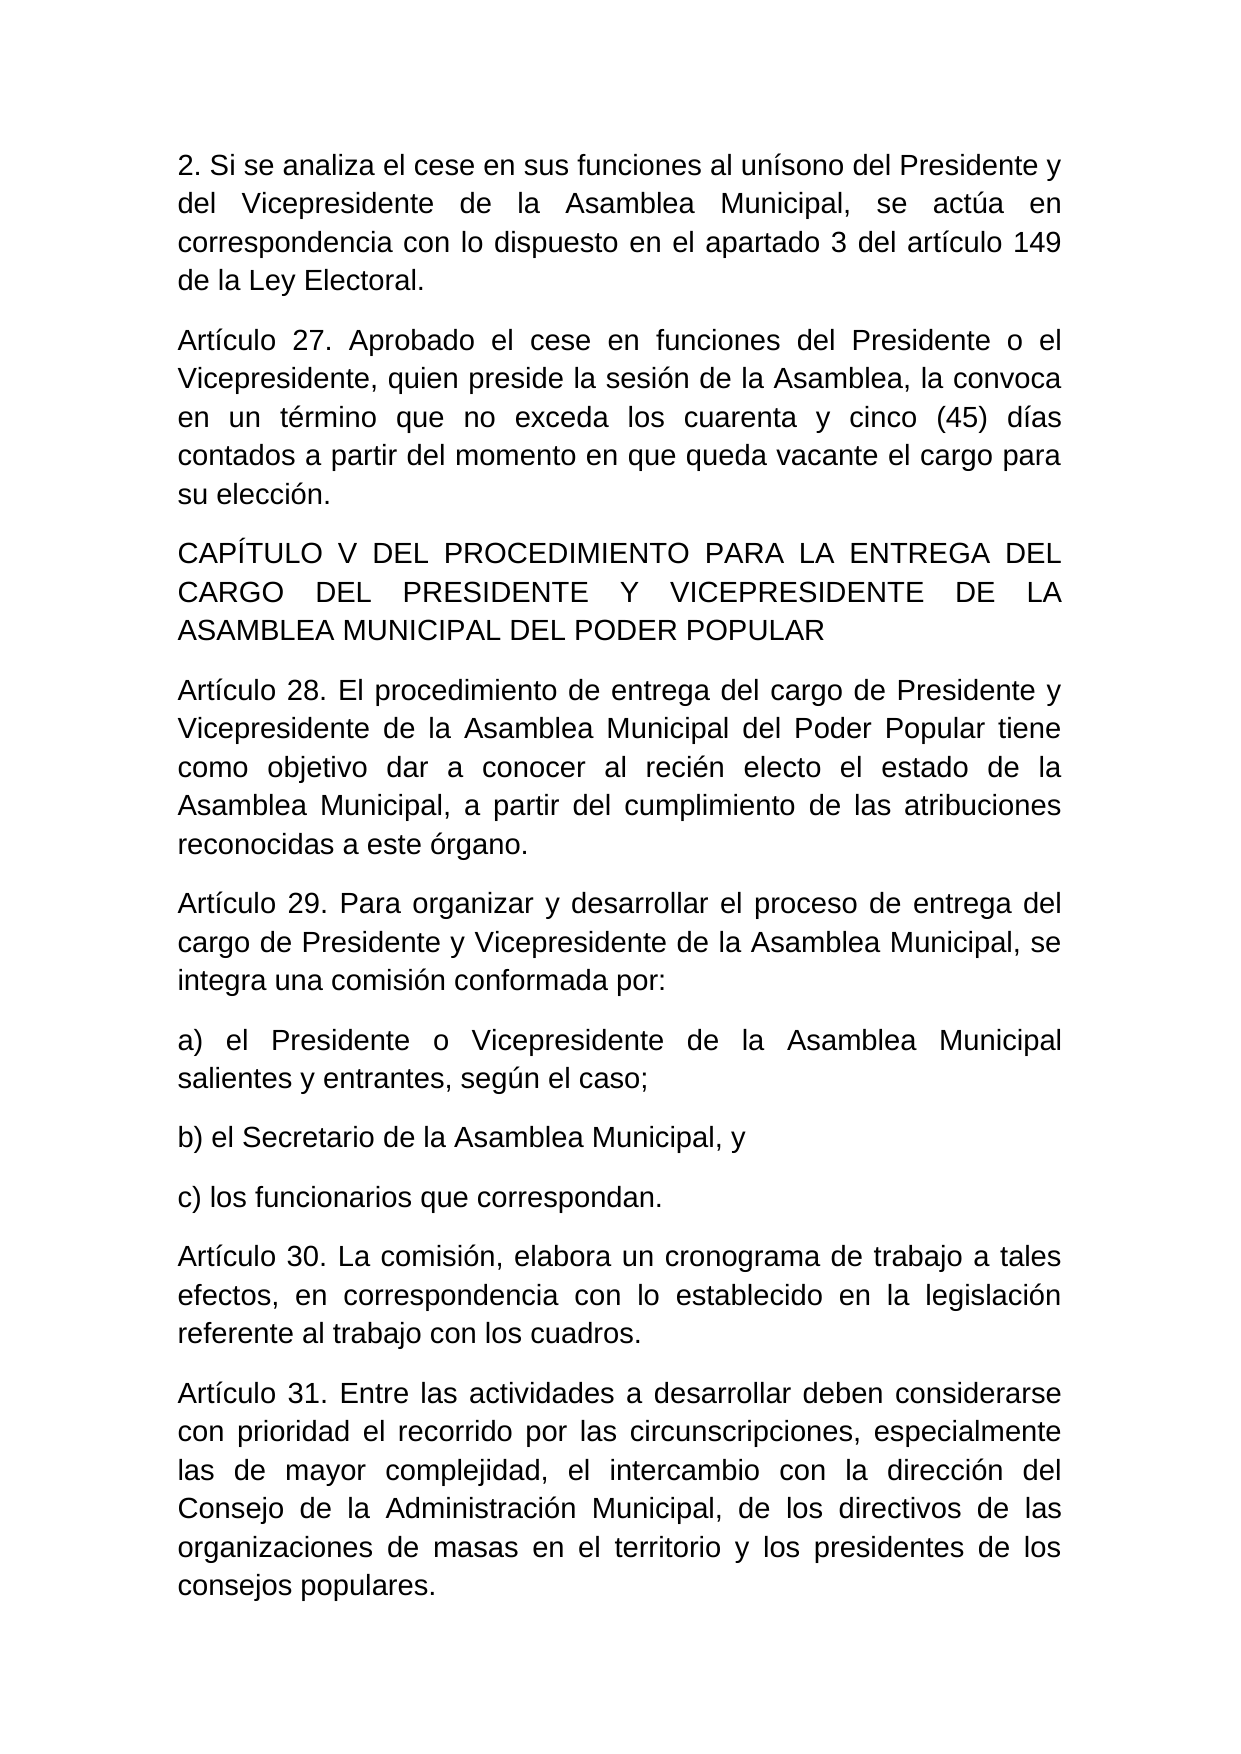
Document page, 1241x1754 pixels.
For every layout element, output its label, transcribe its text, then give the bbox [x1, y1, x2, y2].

text b) el Secretario de la Asamblea Municipal, y [177, 1121, 1063, 1154]
text a) el Presidente o Vicepresidente de la Asamblea Municipal salientes y entrantes, según el caso; [177, 1023, 1063, 1095]
text Artículo 29. Para organizar y desarrollar el proceso de entrega del cargo de Presidente y Vicepresidente de la Asamblea Municipal, se integra una comisión conformada por: [177, 886, 1063, 997]
text CAPÍTULO V DEL PROCEDIMIENTO PARA LA ENTREGA DEL CARGO DEL PRESIDENTE Y VICEPRESIDENTE DE LA ASAMBLEA MUNICIPAL DEL PODER POPULAR [177, 536, 1063, 647]
text c) los funcionarios que correspondan. [177, 1180, 1063, 1213]
text Artículo 30. La comisión, elabora un cronograma de trabajo a tales efectos, en correspondencia con lo establecido en la legislación referente al trabajo con los cuadros. [177, 1239, 1063, 1350]
text 2. Si se analiza el cese en sus funciones al unísono del Presidente y del Vicepresidente de la Asamblea Municipal, se actúa en correspondencia con lo dispuesto en el apartado 3 del artículo 149 de la Ley Electoral. [177, 148, 1063, 297]
text Artículo 28. El procedimiento de entrega del cargo de Presidente y Vicepresidente de la Asamblea Municipal del Poder Popular tiene como objetivo dar a conocer al recién electo el estado de la Asamblea Municipal, a partir del cumplimiento de las atribuciones reconocidas a este órgano. [177, 673, 1063, 860]
text Artículo 31. Entre las actividades a desarrollar deben considerarse con prioridad el recorrido por las circunscripciones, especialmente las de mayor complejidad, el intercambio con la dirección del Consejo de la Administración Municipal, de los directivos de las organizaciones de masas en el territorio y los presidentes de los consejos populares. [177, 1376, 1063, 1602]
text Artículo 27. Aprobado el cese en funciones del Presidente o el Vicepresidente, quien preside la sesión de la Asamblea, la convoca en un término que no exceda los cuarenta y cinco (45) días contados a partir del momento en que queda vacante el cargo para su elección. [177, 323, 1063, 510]
